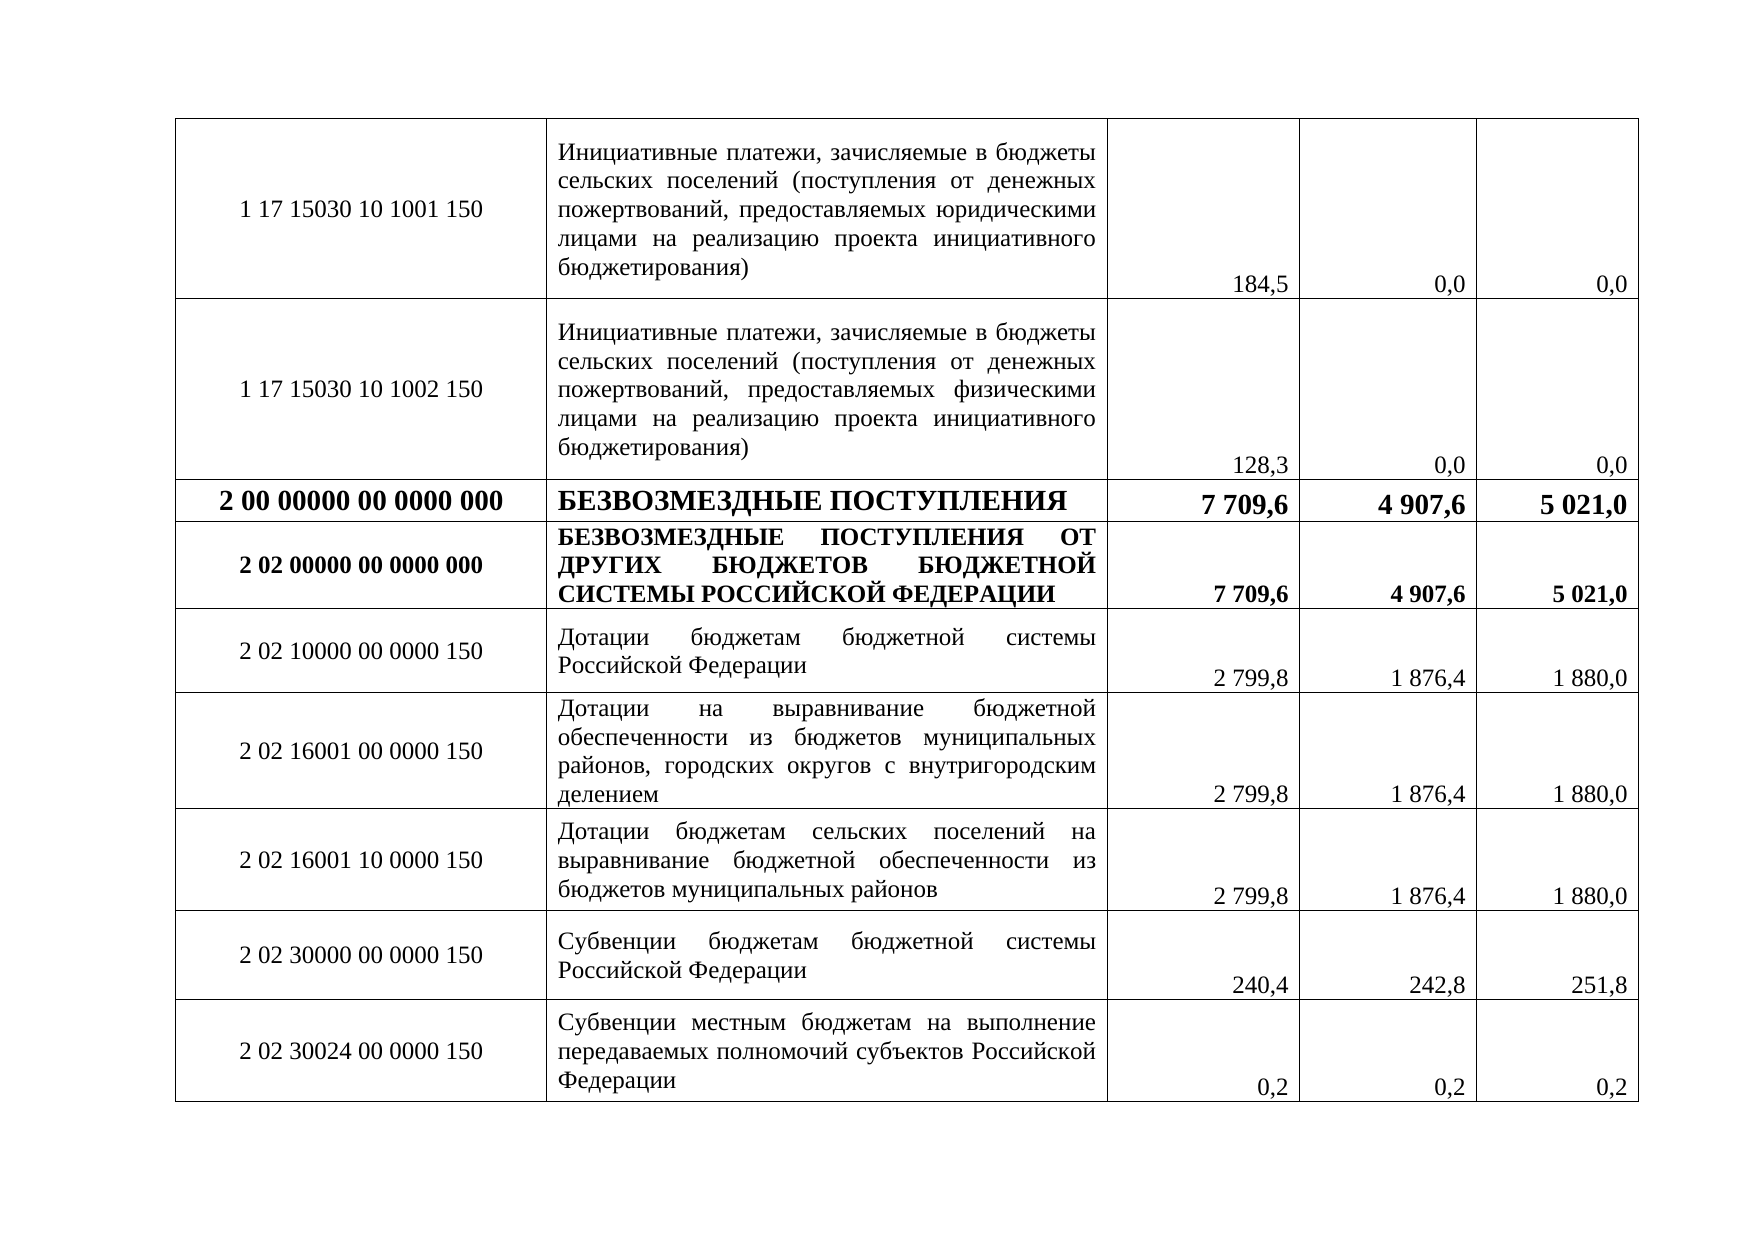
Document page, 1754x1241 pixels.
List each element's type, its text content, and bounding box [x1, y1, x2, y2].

table_cell 240,4 [1108, 911, 1299, 999]
table_cell Инициативные платежи, зачисляемые в бюджеты сельских поселений (поступления от денежных пожертвований, предоставляемых физическими лицами на реализацию проекта инициативного бюджетирования) [547, 299, 1107, 479]
table_cell 0,2 [1300, 1000, 1476, 1101]
table_cell 2 02 16001 10 0000 150 [176, 809, 546, 910]
table_cell Дотации бюджетам сельских поселений на выравнивание бюджетной обеспеченности из бюджетов муниципальных районов [547, 809, 1107, 910]
table_cell 0,0 [1300, 119, 1476, 298]
table_cell 1 876,4 [1300, 693, 1476, 808]
table_cell 2 02 30024 00 0000 150 [176, 1000, 546, 1101]
table_cell 0,0 [1477, 119, 1638, 298]
table_cell 1 876,4 [1300, 809, 1476, 910]
table_cell 1 876,4 [1300, 609, 1476, 692]
table_cell 128,3 [1108, 299, 1299, 479]
table_cell 0,0 [1477, 299, 1638, 479]
table_cell 1 880,0 [1477, 693, 1638, 808]
table_cell Дотации на выравнивание бюджетной обеспеченности из бюджетов муниципальных районов, городских округов с внутригородским делением [547, 693, 1107, 808]
table_cell 2 799,8 [1108, 693, 1299, 808]
table_cell 2 02 00000 00 0000 000 [176, 522, 546, 608]
table_cell Дотации бюджетам бюджетной системы Российской Федерации [547, 609, 1107, 692]
table_cell Субвенции бюджетам бюджетной системы Российской Федерации [547, 911, 1107, 999]
table_cell 242,8 [1300, 911, 1476, 999]
table_cell 2 799,8 [1108, 809, 1299, 910]
table_cell 4 907,6 [1300, 480, 1476, 521]
table_cell 2 00 00000 00 0000 000 [176, 480, 546, 521]
table_cell 1 17 15030 10 1002 150 [176, 299, 546, 479]
table_cell БЕЗВОЗМЕЗДНЫЕ ПОСТУПЛЕНИЯ ОТ ДРУГИХ БЮДЖЕТОВ БЮДЖЕТНОЙ СИСТЕМЫ РОССИЙСКОЙ ФЕДЕРАЦИИ [547, 522, 1107, 608]
table_cell 251,8 [1477, 911, 1638, 999]
table_cell 1 880,0 [1477, 609, 1638, 692]
table_cell 7 709,6 [1108, 522, 1299, 608]
table_cell 1 17 15030 10 1001 150 [176, 119, 546, 298]
table_cell 7 709,6 [1108, 480, 1299, 521]
table_cell Субвенции местным бюджетам на выполнение передаваемых полномочий субъектов Российской Федерации [547, 1000, 1107, 1101]
table_cell 0,2 [1477, 1000, 1638, 1101]
table_cell Инициативные платежи, зачисляемые в бюджеты сельских поселений (поступления от денежных пожертвований, предоставляемых юридическими лицами на реализацию проекта инициативного бюджетирования) [547, 119, 1107, 298]
table_cell 0,0 [1300, 299, 1476, 479]
table_cell 4 907,6 [1300, 522, 1476, 608]
table_cell 2 02 10000 00 0000 150 [176, 609, 546, 692]
table_cell 2 02 30000 00 0000 150 [176, 911, 546, 999]
table_cell 1 880,0 [1477, 809, 1638, 910]
table_cell 0,2 [1108, 1000, 1299, 1101]
table_cell 2 02 16001 00 0000 150 [176, 693, 546, 808]
table_cell 2 799,8 [1108, 609, 1299, 692]
table_cell 5 021,0 [1477, 480, 1638, 521]
table_cell 5 021,0 [1477, 522, 1638, 608]
table_cell 184,5 [1108, 119, 1299, 298]
table_cell БЕЗВОЗМЕЗДНЫЕ ПОСТУПЛЕНИЯ [547, 480, 1107, 521]
